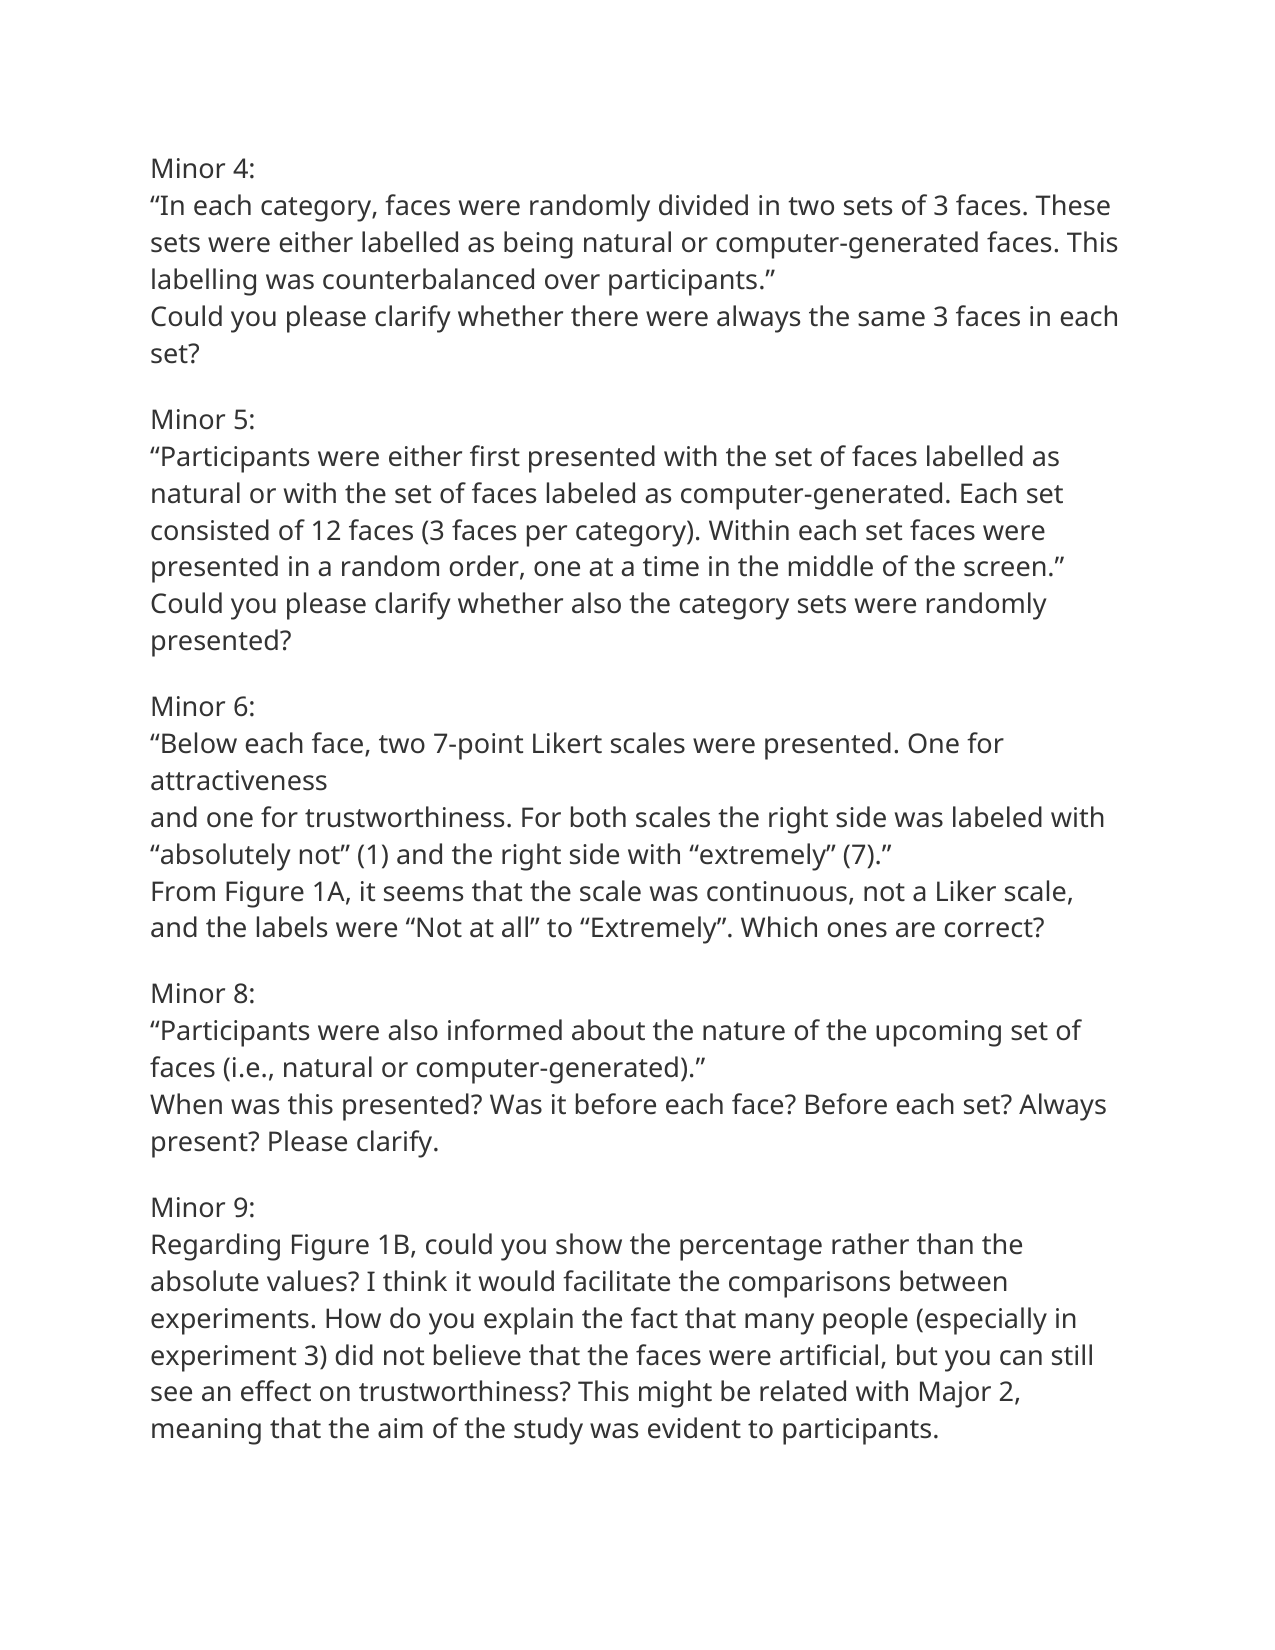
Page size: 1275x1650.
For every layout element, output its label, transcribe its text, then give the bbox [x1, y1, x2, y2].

text Minor 6: “Below each face, two 7-point Likert scales were presented. One for attractiveness and one for trustworthiness. For both scales the right side was labeled with “absolutely not” (1) and the right side with “extremely” (7).” From Figure 1A, it seems that the scale was continuous, not a Liker scale, and the labels were “Not at all” to “Extremely”. Which ones are correct? [150, 688, 1125, 946]
text Minor 9: Regarding Figure 1B, could you show the percentage rather than the absolute values? I think it would facilitate the comparisons between experiments. How do you explain the fact that many people (especially in experiment 3) did not believe that the faces were artificial, but you can still see an effect on trustworthiness? This might be related with Major 2, meaning that the aim of the study was evident to participants. [150, 1188, 1125, 1447]
text Minor 8: “Participants were also informed about the nature of the upcoming set of faces (i.e., natural or computer-generated).” When was this presented? Was it before each face? Before each set? Always present? Please clarify. [150, 975, 1125, 1159]
text Minor 5: “Participants were either first presented with the set of faces labelled as natural or with the set of faces labeled as computer-generated. Each set consisted of 12 faces (3 faces per category). Within each set faces were presented in a random order, one at a time in the middle of the screen.” Could you please clarify whether also the category sets were randomly presented? [150, 400, 1125, 658]
text Minor 4: “In each category, faces were randomly divided in two sets of 3 faces. These sets were either labelled as being natural or computer-generated faces. This labelling was counterbalanced over participants.” Could you please clarify whether there were always the same 3 faces in each set? [150, 150, 1125, 371]
